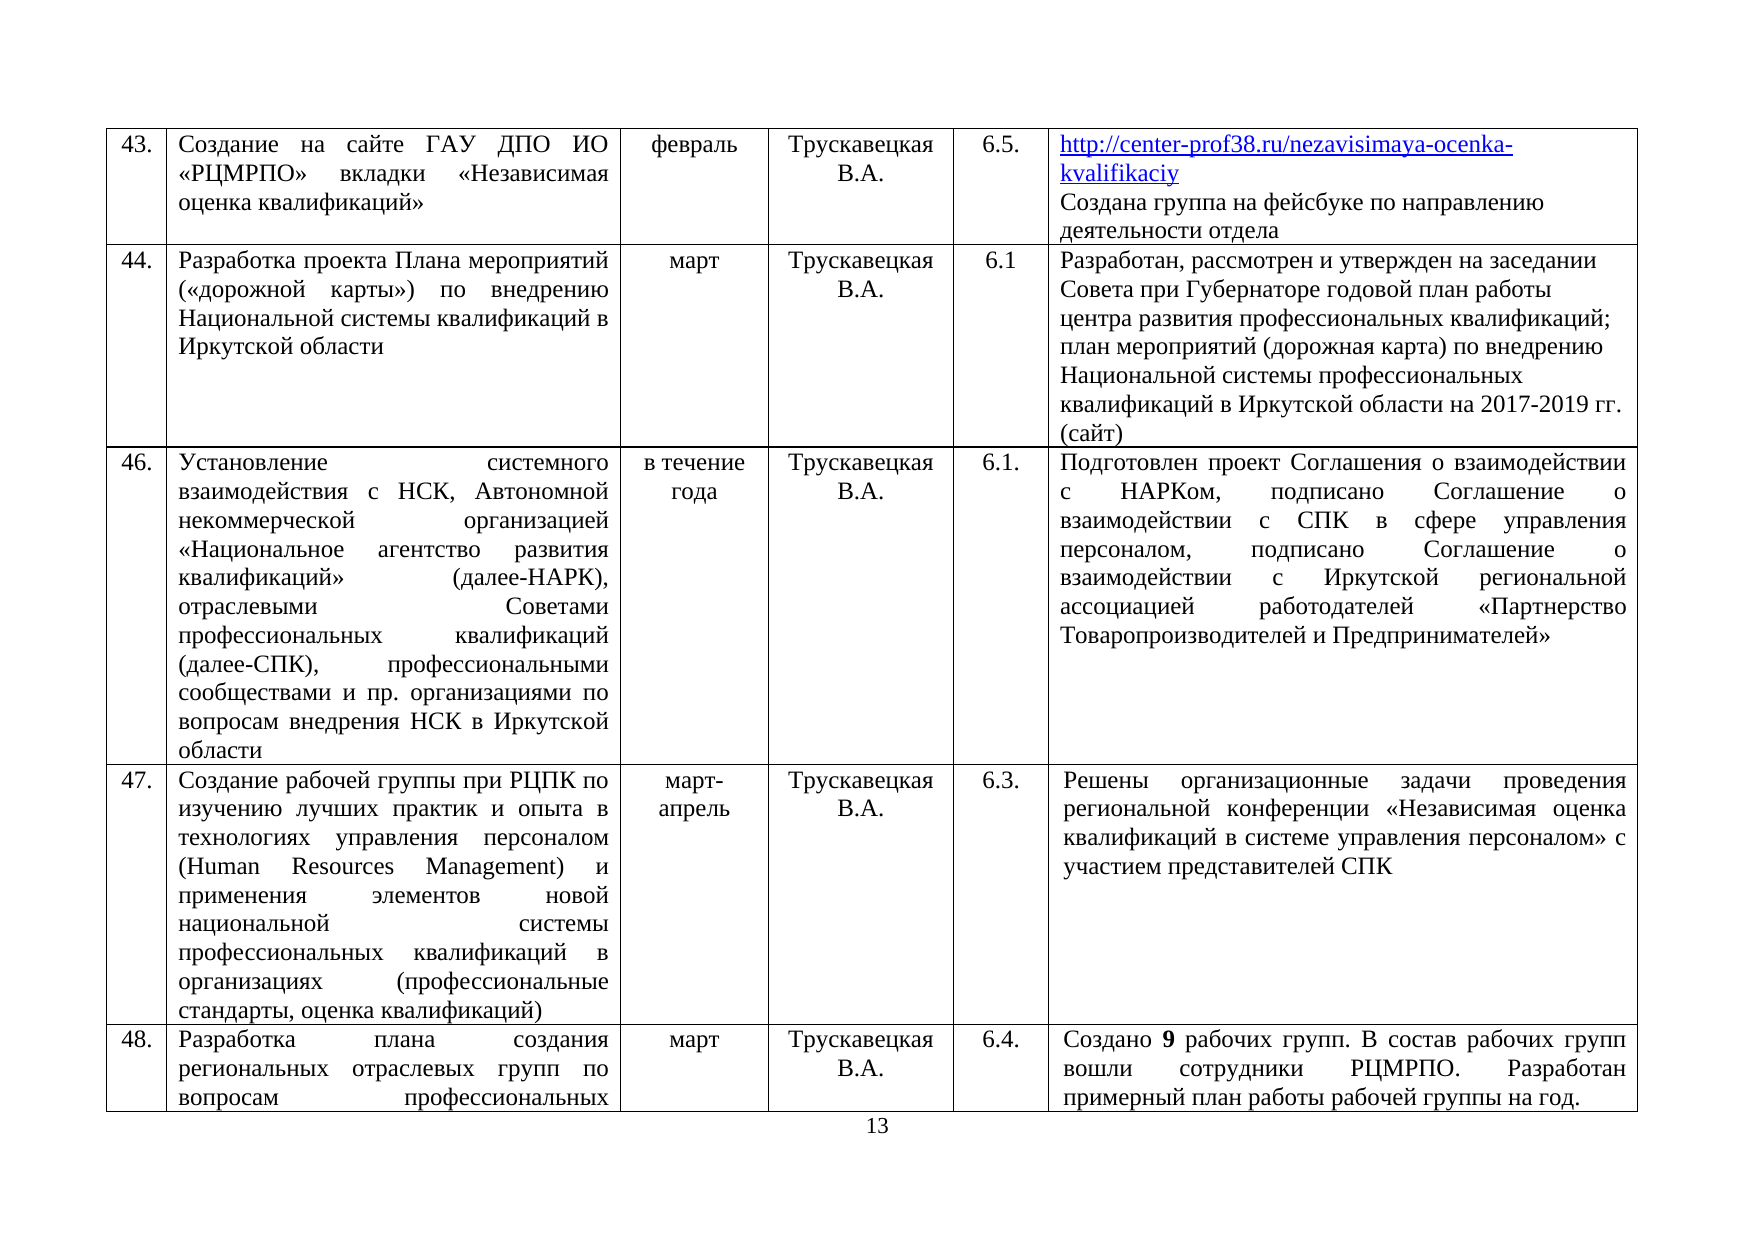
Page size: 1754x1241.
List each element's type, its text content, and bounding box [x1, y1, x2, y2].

table_cell Создание рабочей группы при РЦПК по изучению лучших практик и опыта в технологиях управления персоналом (Human Resources Management) и применения элементов новой национальной системы профессиональных квалификаций в организациях (профессиональные стандарты, оценка квалификаций) [167, 765, 620, 1023]
table_cell 6.4. [954, 1025, 1048, 1111]
table_cell Трускавецкая В.А. [769, 1025, 953, 1111]
table_cell Решены организационные задачи проведения региональной конференции «Независимая оценка квалификаций в системе управления персоналом» с участием представителей СПК [1049, 765, 1637, 1023]
table_cell Трускавецкая В.А. [769, 448, 953, 764]
table_cell 48. [107, 1025, 166, 1111]
table_cell в течение года [621, 448, 768, 764]
table_cell Установление системного взаимодействия с НСК, Автономной некоммерческой организацией «Национальное агентство развития квалификаций» (далее-НАРК), отраслевыми Советами профессиональных квалификаций (далее-СПК), профессиональными сообществами и пр. организациями по вопросам внедрения НСК в Иркутской области [167, 448, 620, 764]
table_cell Трускавецкая В.А. [769, 129, 953, 244]
table_cell 6.5. [954, 129, 1048, 244]
table_cell 43. [107, 129, 166, 244]
table_cell 6.1 [954, 245, 1048, 446]
table_cell 6.1. [954, 448, 1048, 764]
table_cell Разработан, рассмотрен и утвержден на заседании Совета при Губернаторе годовой план работы центра развития профессиональных квалификаций; план мероприятий (дорожная карта) по внедрению Национальной системы профессиональных квалификаций в Иркутской области на 2017-2019 гг. (сайт) [1049, 245, 1637, 446]
table_cell Разработка проекта Плана мероприятий («дорожной карты») по внедрению Национальной системы квалификаций в Иркутской области [167, 245, 620, 446]
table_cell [1049, 1025, 1637, 1111]
table_cell Трускавецкая В.А. [769, 765, 953, 1023]
table_cell февраль [621, 129, 768, 244]
table_cell 6.3. [954, 765, 1048, 1023]
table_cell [167, 1025, 620, 1111]
table_cell Создание на сайте ГАУ ДПО ИО «РЦМРПО» вкладки «Независимая оценка квалификаций» [167, 129, 620, 244]
table_cell 46. [107, 448, 166, 764]
table_cell Трускавецкая В.А. [769, 245, 953, 446]
table_cell март [621, 245, 768, 446]
table_cell 47. [107, 765, 166, 1023]
table_cell март-апрель [621, 765, 768, 1023]
table_cell март [621, 1025, 768, 1111]
table_cell 44. [107, 245, 166, 446]
table_cell Подготовлен проект Соглашения о взаимодействии с НАРКом, подписано Соглашение о взаимодействии с СПК в сфере управления персоналом, подписано Соглашение о взаимодействии с Иркутской региональной ассоциацией работодателей «Партнерство Товаропроизводителей и Предпринимателей» [1049, 448, 1637, 764]
table_cell http://center-prof38.ru/nezavisimaya-ocenka-kvalifikaciy Создана группа на фейсбуке по направлению деятельности отдела [1049, 129, 1637, 244]
